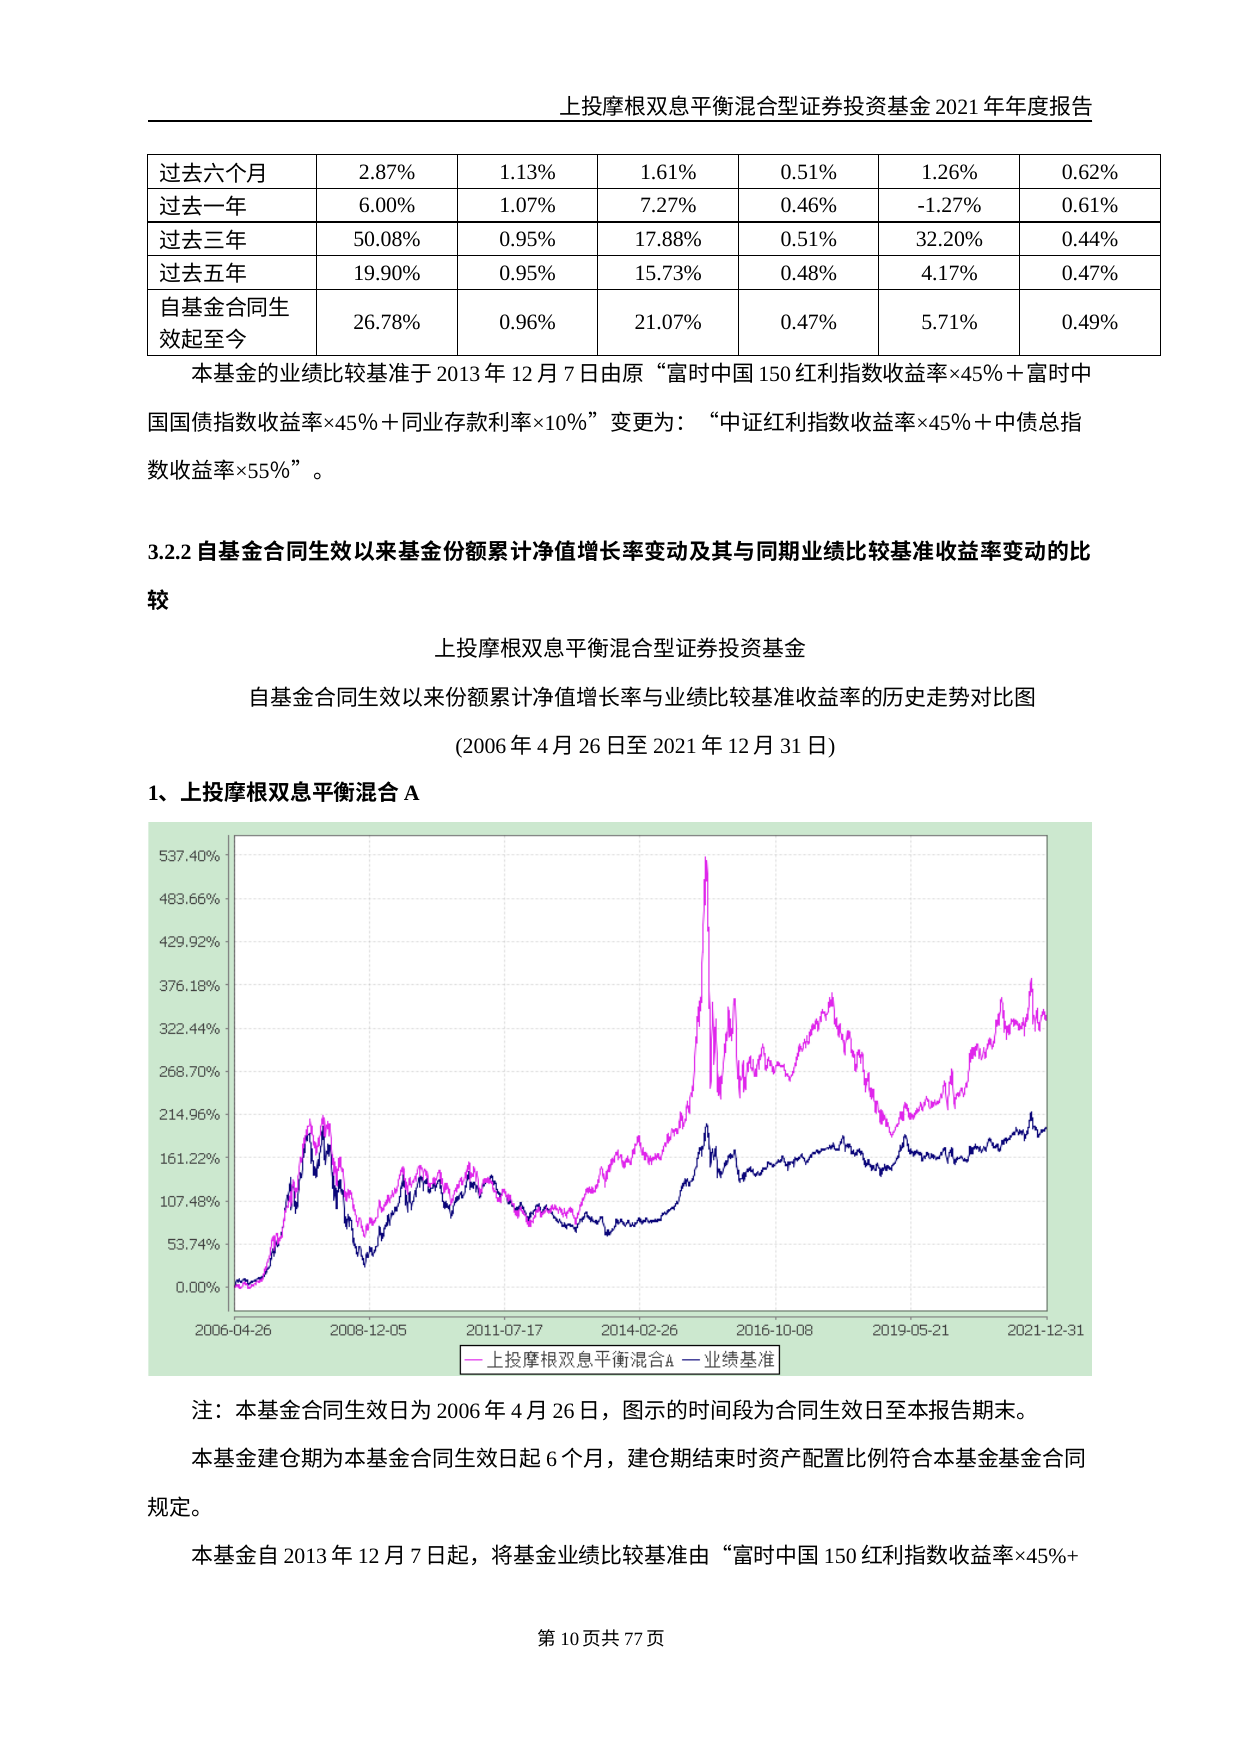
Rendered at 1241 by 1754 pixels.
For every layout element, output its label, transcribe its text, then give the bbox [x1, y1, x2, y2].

table_cell 1.07% [458, 189, 597, 221]
table_cell 17.88% [598, 223, 738, 255]
table_cell 0.62% [1020, 155, 1160, 188]
table_cell 0.51% [739, 155, 878, 188]
text 1、上投摩根双息平衡混合A [148, 775, 1092, 807]
text 3.2.2自基金合同生效以来基金份额累计净值增长率变动及其与同期业绩比较基准收益率变动的比较 [148, 534, 1092, 615]
table_cell 0.51% [739, 223, 878, 255]
table_cell 0.47% [739, 290, 878, 354]
text (2006年4月26日至2021年12月31日) [148, 728, 1092, 759]
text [148, 1538, 1092, 1571]
table_cell 过去三年 [148, 223, 316, 255]
table_cell 32.20% [879, 223, 1019, 255]
text 本基金建仓期为本基金合同生效日起6个月，建仓期结束时资产配置比例符合本基金基金合同规定。 [148, 1441, 1092, 1522]
table_cell 21.07% [598, 290, 738, 354]
table_cell 19.90% [317, 256, 457, 288]
table_cell 1.26% [879, 155, 1019, 188]
table_cell 1.61% [598, 155, 738, 188]
table_cell 自基金合同生效起至今 [148, 290, 316, 354]
table_cell 0.49% [1020, 290, 1160, 354]
table_cell 0.95% [458, 256, 597, 288]
table_cell 5.71% [879, 290, 1019, 354]
table_cell 26.78% [317, 290, 457, 354]
table_cell 过去五年 [148, 256, 316, 288]
table_cell 过去一年 [148, 189, 316, 221]
table_cell 0.44% [1020, 223, 1160, 255]
table_cell 0.46% [739, 189, 878, 221]
table_cell 6.00% [317, 189, 457, 221]
table_cell 0.47% [1020, 256, 1160, 288]
table_cell -1.27% [879, 189, 1019, 221]
table_cell 2.87% [317, 155, 457, 188]
table_cell 1.13% [458, 155, 597, 188]
text 自基金合同生效以来份额累计净值增长率与业绩比较基准收益率的历史走势对比图 [148, 679, 1092, 712]
table_cell 50.08% [317, 223, 457, 255]
table_cell 0.48% [739, 256, 878, 288]
text 注：本基金合同生效日为2006年4月26日，图示的时间段为合同生效日至本报告期末。 [148, 1393, 1092, 1425]
text 上投摩根双息平衡混合型证券投资基金 [148, 631, 1092, 663]
table_cell 0.61% [1020, 189, 1160, 221]
table_cell 4.17% [879, 256, 1019, 288]
table_cell 15.73% [598, 256, 738, 288]
table_cell 0.95% [458, 223, 597, 255]
text 本基金的业绩比较基准于2013年12月7日由原“富时中国150红利指数收益率×45％＋富时中国国债指数收益率×45％＋同业存款利率×10％”变更为：“中证红利指数收益率×45％＋中债总指数收益率×55％”。 [148, 356, 1092, 486]
table_cell 7.27% [598, 189, 738, 221]
picture [148, 822, 1092, 1376]
table_cell 过去六个月 [148, 155, 316, 188]
table_cell 0.96% [458, 290, 597, 354]
